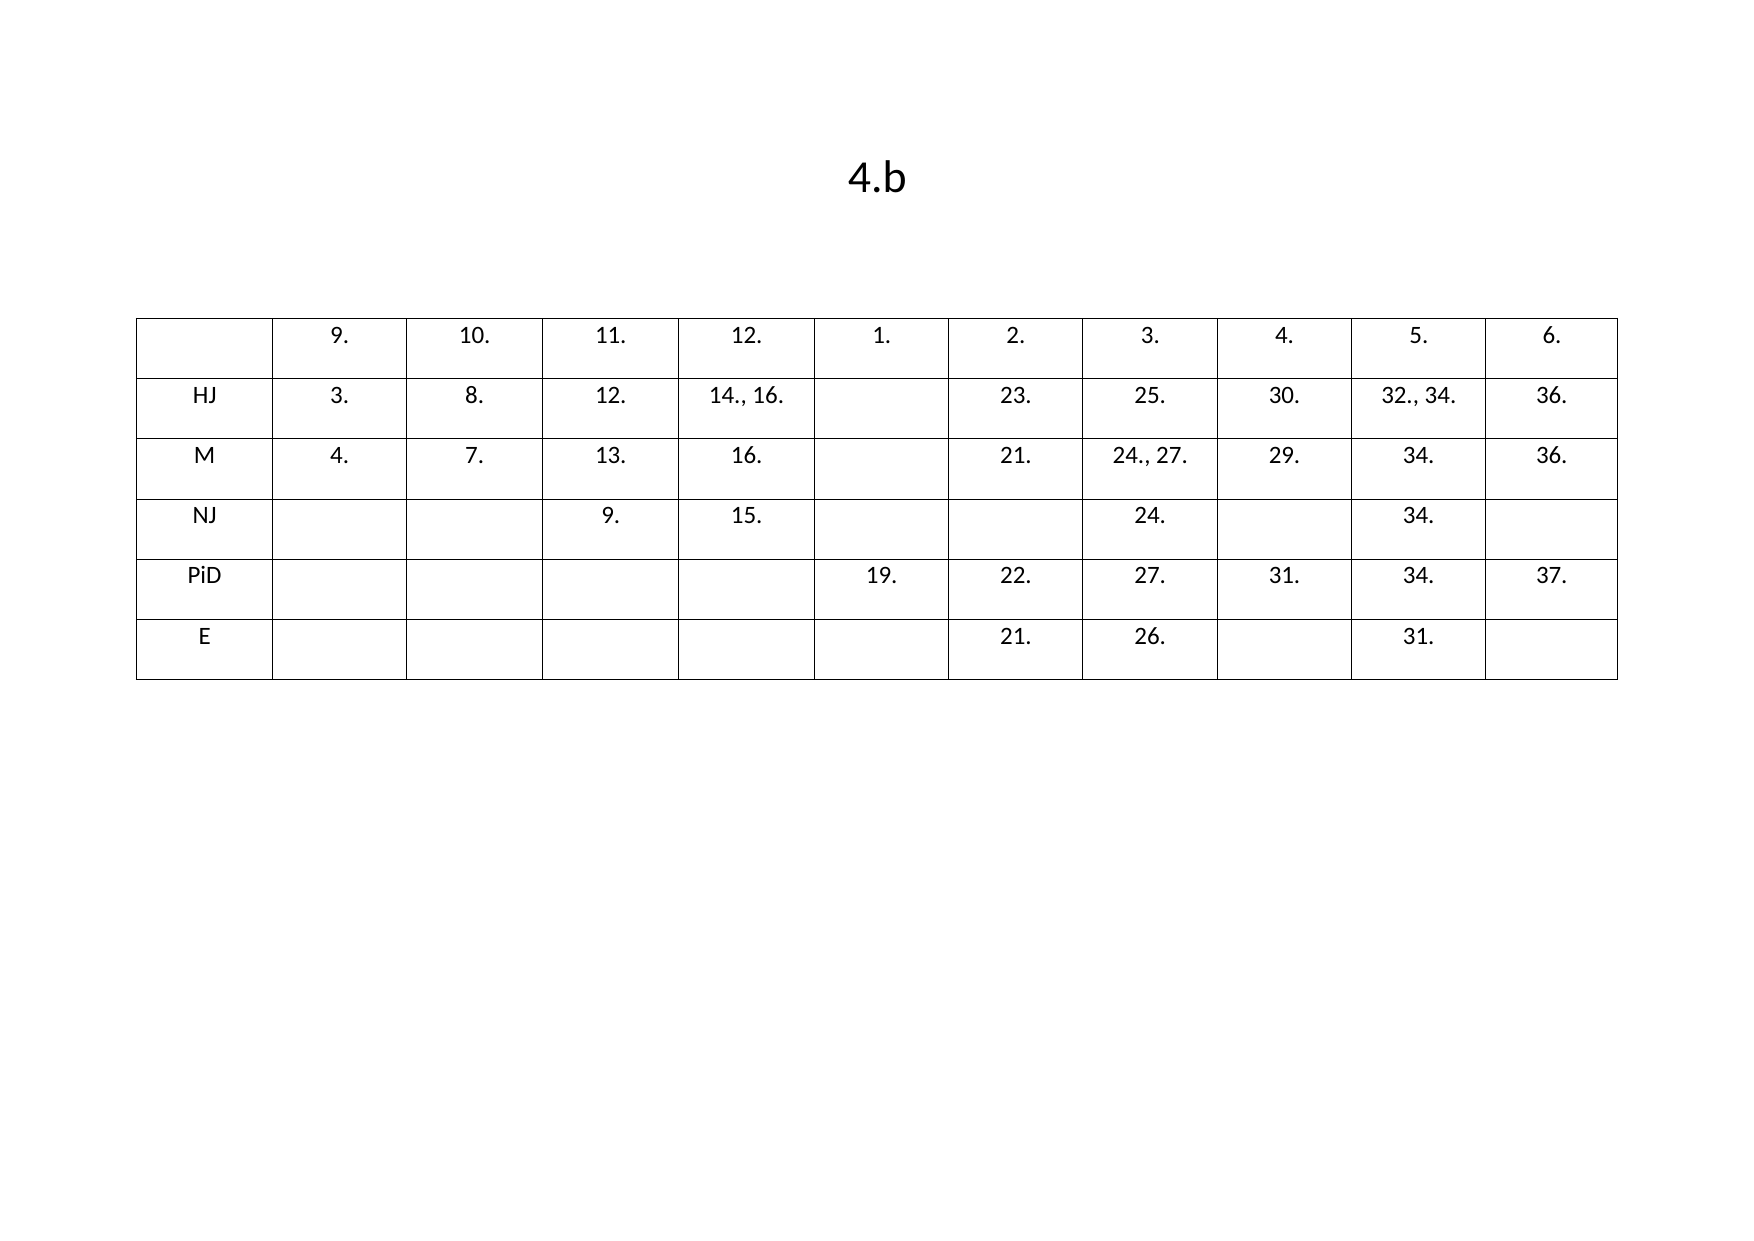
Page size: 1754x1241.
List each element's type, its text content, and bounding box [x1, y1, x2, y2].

table_cell [679, 560, 814, 619]
table_cell [1218, 620, 1351, 679]
table_header 3. [1083, 319, 1217, 378]
table_cell 7. [407, 439, 542, 498]
table_cell 32., 34. [1352, 379, 1485, 438]
table_header 4. [1218, 319, 1351, 378]
table_cell 19. [815, 560, 948, 619]
table_cell [407, 560, 542, 619]
table_cell 14., 16. [679, 379, 814, 438]
table_cell 27. [1083, 560, 1217, 619]
table_cell 16. [679, 439, 814, 498]
table_cell 24., 27. [1083, 439, 1217, 498]
table_cell [407, 620, 542, 679]
table_cell 36. [1486, 439, 1617, 498]
table_cell [273, 620, 406, 679]
table_cell [949, 500, 1082, 559]
table_cell 30. [1218, 379, 1351, 438]
table_cell 9. [543, 500, 678, 559]
table_cell [273, 500, 406, 559]
table_header 1. [815, 319, 948, 378]
text 4.b [148, 148, 1606, 203]
table_header 2. [949, 319, 1082, 378]
table_cell 12. [543, 379, 678, 438]
table_cell [1218, 500, 1351, 559]
table_cell 21. [949, 620, 1082, 679]
table_cell 34. [1352, 439, 1485, 498]
table_cell [1486, 620, 1617, 679]
table_header 10. [407, 319, 542, 378]
table_cell 13. [543, 439, 678, 498]
table_header 12. [679, 319, 814, 378]
table_header 6. [1486, 319, 1617, 378]
table_cell 22. [949, 560, 1082, 619]
table_cell 31. [1352, 620, 1485, 679]
table_cell 31. [1218, 560, 1351, 619]
table_cell NJ [137, 500, 272, 559]
table_cell 34. [1352, 560, 1485, 619]
table_cell 8. [407, 379, 542, 438]
table_cell [1486, 500, 1617, 559]
table_cell 25. [1083, 379, 1217, 438]
table_header [137, 319, 272, 378]
table_header 5. [1352, 319, 1485, 378]
table_cell [273, 560, 406, 619]
table_cell 34. [1352, 500, 1485, 559]
table_cell [815, 620, 948, 679]
table_cell [543, 560, 678, 619]
table_cell 4. [273, 439, 406, 498]
table_cell PiD [137, 560, 272, 619]
table_cell M [137, 439, 272, 498]
table_cell 24. [1083, 500, 1217, 559]
table_cell [407, 500, 542, 559]
table_cell 37. [1486, 560, 1617, 619]
table_cell 26. [1083, 620, 1217, 679]
table_cell 29. [1218, 439, 1351, 498]
table_cell [679, 620, 814, 679]
table_cell 36. [1486, 379, 1617, 438]
table_cell HJ [137, 379, 272, 438]
table_cell 3. [273, 379, 406, 438]
table_header 11. [543, 319, 678, 378]
table_cell 21. [949, 439, 1082, 498]
table_cell 23. [949, 379, 1082, 438]
table_cell [815, 379, 948, 438]
table_cell [815, 439, 948, 498]
table_cell E [137, 620, 272, 679]
table_header 9. [273, 319, 406, 378]
table_cell 15. [679, 500, 814, 559]
table_cell [543, 620, 678, 679]
table_cell [815, 500, 948, 559]
